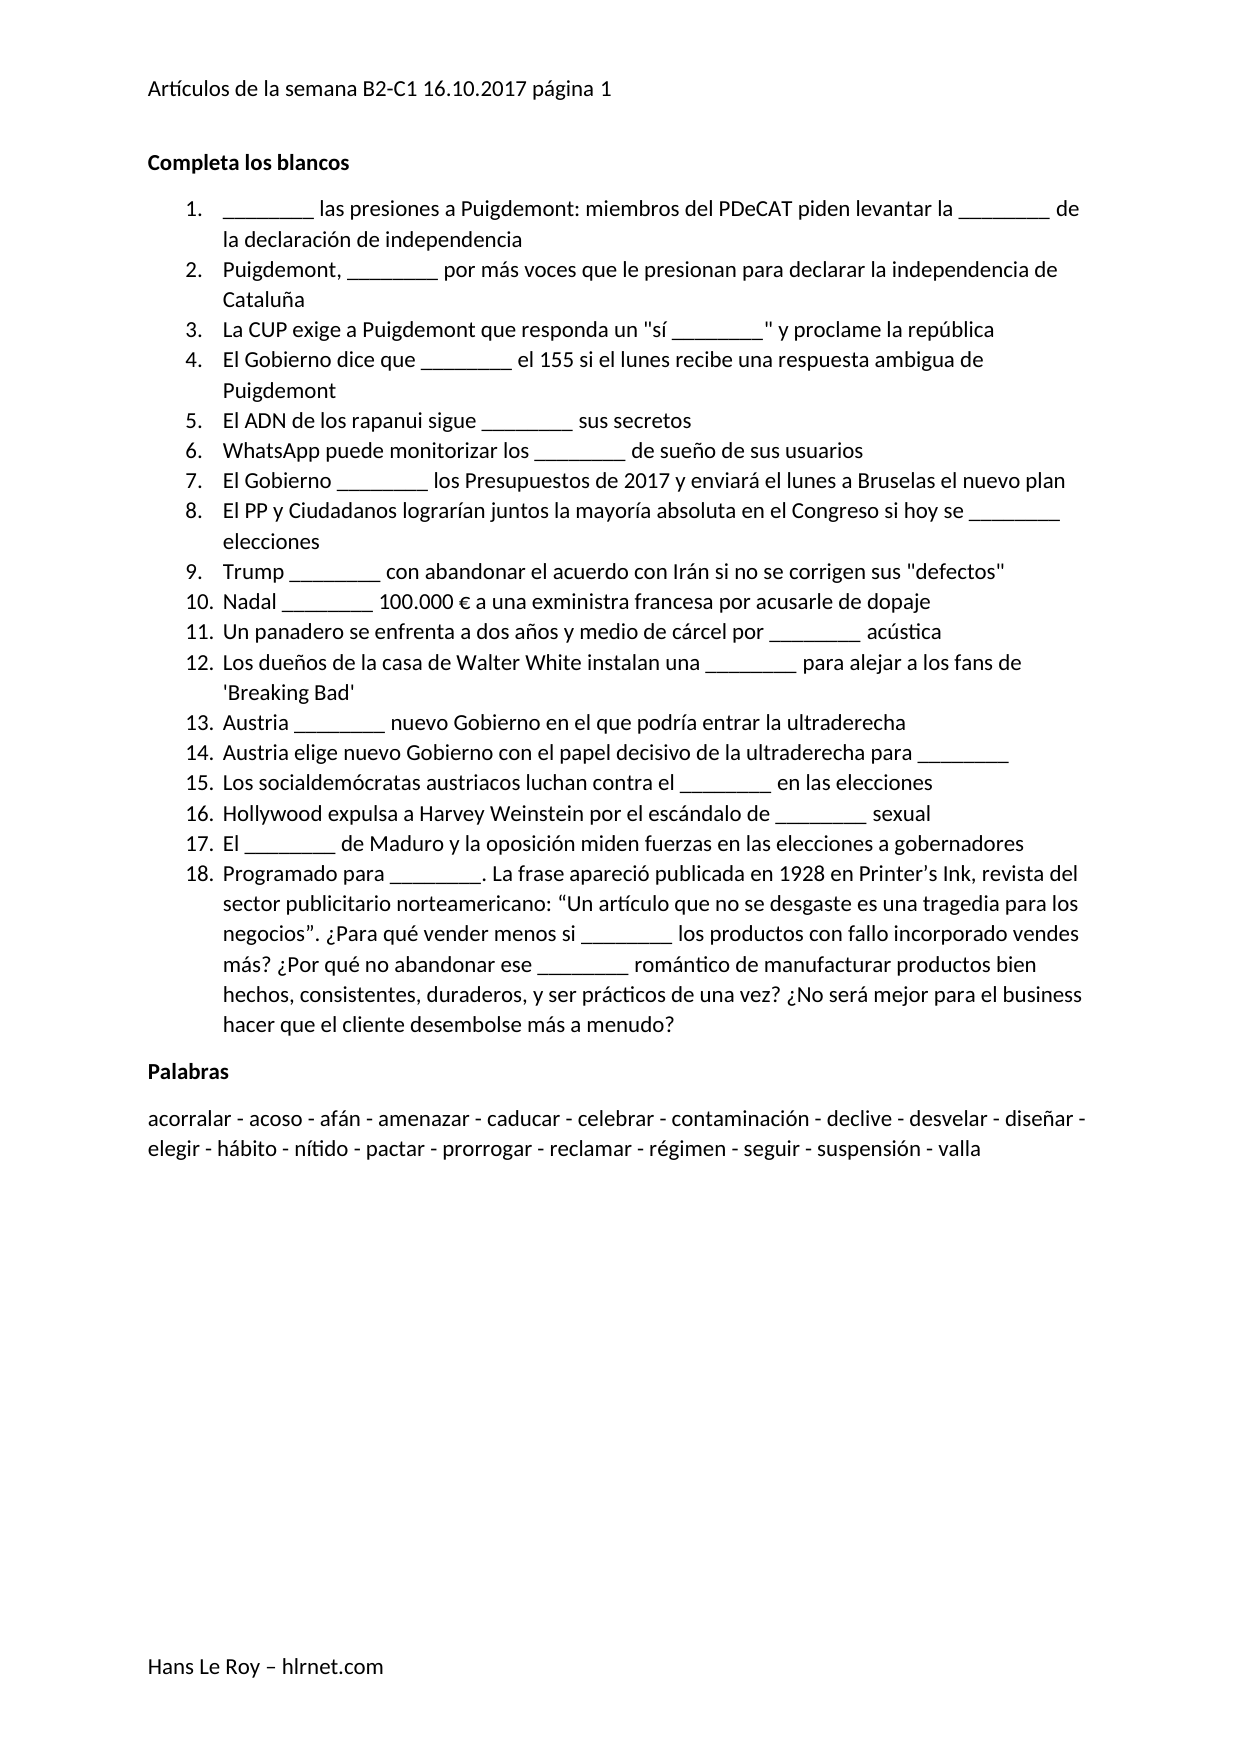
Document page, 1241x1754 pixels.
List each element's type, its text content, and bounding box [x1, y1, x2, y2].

list El ADN de los rapanui sigue ________desvelando sus secretos [185, 406, 1093, 434]
list ________Siguen las presiones a Puigdemont: miembros del PDeCAT piden levantar la ________suspensión de la declaración de independencia [185, 194, 1093, 253]
list Puigdemont, ________acorralado por más voces que le presionan para declarar la independencia de Cataluña [185, 255, 1093, 313]
text Palabras [148, 1057, 1093, 1085]
list Hollywood expulsa a Harvey Weinstein por el escándalo de ________acoso sexual [185, 799, 1093, 827]
list Austria elige nuevo Gobierno con el papel decisivo de la ultraderecha para ________pactar [185, 738, 1093, 766]
list El Gobierno dice que ________activará el 155 si el lunes recibe una respuesta ambigua de Puigdemont [185, 346, 1093, 404]
text acorralar - acoso - afán - amenazar - caducar - celebrar - contaminación - declive - desvelar - diseñar - elegir - hábito - nítido - pactar - prorrogar - reclamar - régimen - seguir - suspensión - valla [148, 1104, 1093, 1162]
list La CUP exige a Puigdemont que responda un "sí ________nítido" y proclame la república [185, 315, 1093, 343]
list Nadal ________reclama 100.000 € a una exministra francesa por acusarle de dopaje [185, 587, 1093, 615]
list WhatsApp puede monitorizar los ________hábitos de sueño de sus usuarios [185, 436, 1093, 464]
list Los socialdemócratas austriacos luchan contra el ________declive en las elecciones [185, 768, 1093, 796]
list El PP y Ciudadanos lograrían juntos la mayoría absoluta en el Congreso si hoy se ________celebraran elecciones [185, 497, 1093, 555]
list El ________régimen de Maduro y la oposición miden fuerzas en las elecciones a gobernadores [185, 829, 1093, 857]
list Austria ________elige nuevo Gobierno en el que podría entrar la ultraderecha [185, 708, 1093, 736]
list El Gobierno ________prorrogará los Presupuestos de 2017 y enviará el lunes a Bruselas el nuevo plan [185, 466, 1093, 494]
text Completa los blancos [148, 148, 1093, 176]
list Programado para ________caducar. La frase apareció publicada en 1928 en Printer’s Ink, revista del sector publicitario norteamericano: “Un artículo que no se desgaste es una tragedia para los negocios”. ¿Para qué vender menos si ________diseñando los productos con fallo incorporado vendes más? ¿Por qué no abandonar ese ________afán romántico de manufacturar productos bien hechos, consistentes, duraderos, y ser prácticos de una vez? ¿No será mejor para el business hacer que el cliente desembolse más a menudo? [185, 859, 1093, 1038]
list Un panadero se enfrenta a dos años y medio de cárcel por ________contaminación acústica [185, 617, 1093, 645]
list Trump ________amenaza con abandonar el acuerdo con Irán si no se corrigen sus "defectos" [185, 557, 1093, 585]
list Los dueños de la casa de Walter White instalan una ________valla para alejar a los fans de 'Breaking Bad' [185, 648, 1093, 706]
